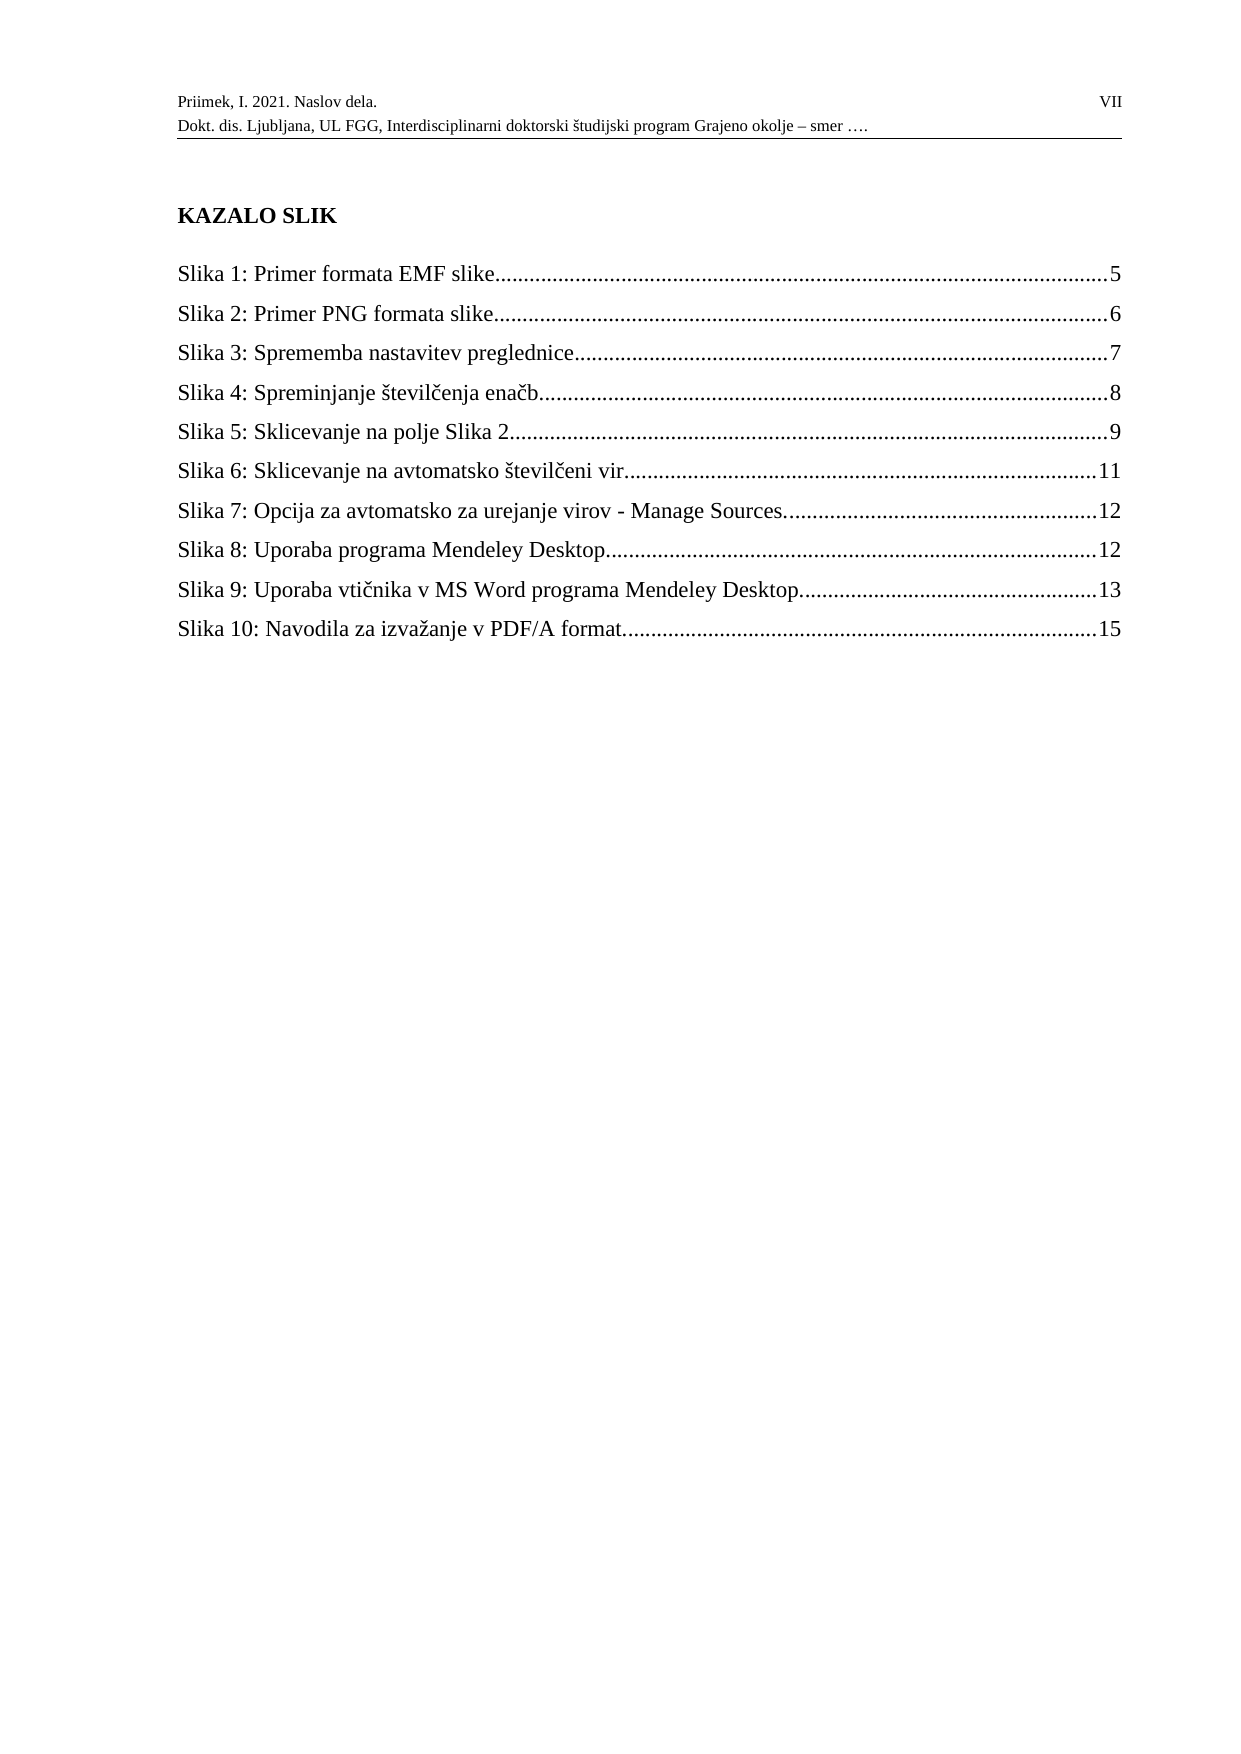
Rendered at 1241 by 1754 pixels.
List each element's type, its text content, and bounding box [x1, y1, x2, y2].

text Slika 10: Navodila za izvažanje v PDF/A format. 15 [177, 615, 1122, 642]
text Slika 6: Sklicevanje na avtomatsko številčeni vir. 11 [177, 457, 1122, 484]
text Slika 2: Primer PNG formata slike. 6 [177, 299, 1122, 326]
text Slika 9: Uporaba vtičnika v MS Word programa Mendeley Desktop. 13 [177, 576, 1122, 602]
text Slika 5: Sklicevanje na polje Slika 2. 9 [177, 418, 1122, 444]
text Slika 4: Spreminjanje številčenja enačb. 8 [177, 378, 1122, 405]
subtitle KAZALO SLIK [177, 202, 1122, 228]
text Slika 7: Opcija za avtomatsko za urejanje virov - Manage Sources. 12 [177, 497, 1122, 523]
text Slika 3: Sprememba nastavitev preglednice 7 [177, 339, 1122, 365]
text Slika 8: Uporaba programa Mendeley Desktop. 12 [177, 536, 1122, 563]
text Slika 1: Primer formata EMF slike. 5 [177, 260, 1122, 286]
